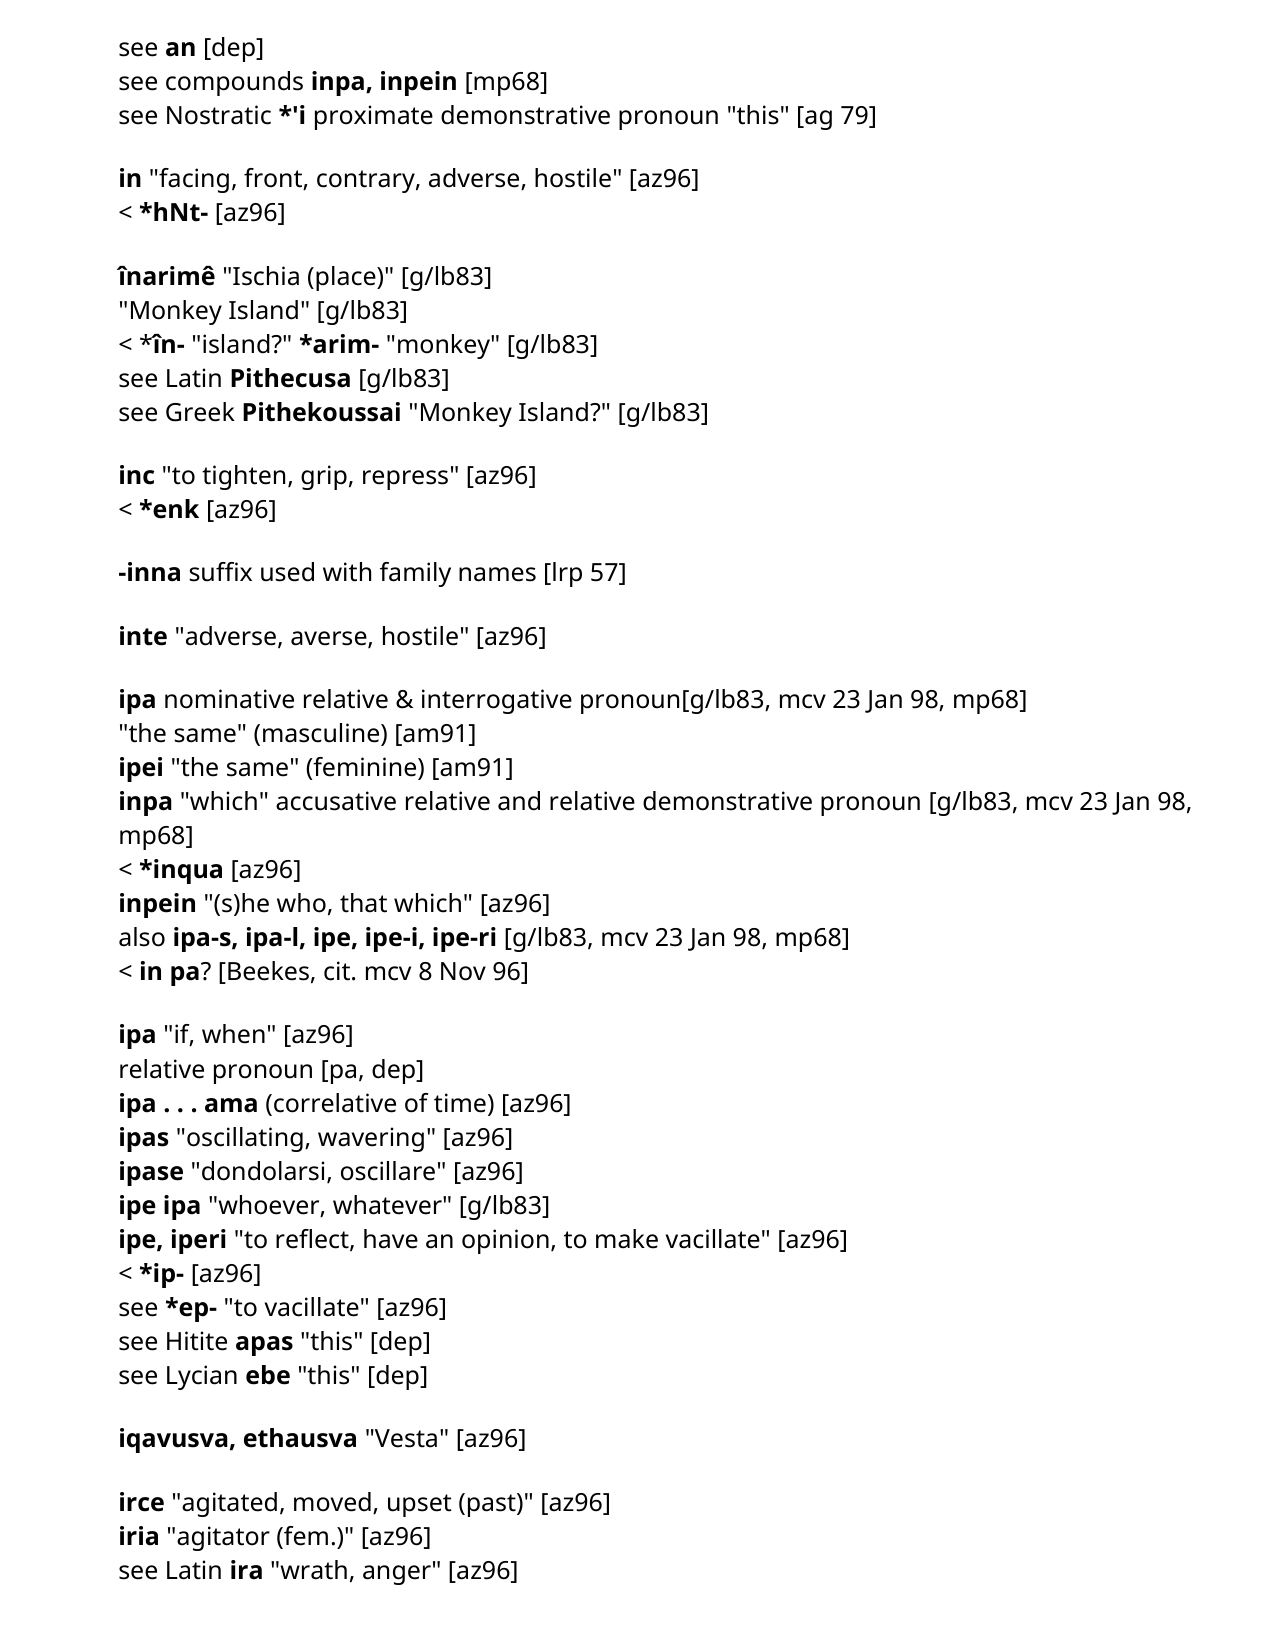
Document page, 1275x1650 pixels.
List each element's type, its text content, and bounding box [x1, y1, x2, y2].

text înarimê "Ischia (place)" [g/lb83] "" [g/lb83] < *în- "island?" *arim- "monkey" [g/lb83] see Latin Pithecusa [g/lb83] see Greek Pithekoussai "?" [g/lb83] [118, 258, 1245, 428]
text -inna suffix used with family names [lrp 57] [118, 555, 1245, 589]
text inte "adverse, averse, hostile" [az96] [118, 618, 1245, 652]
text iqavusva, ethausva "Vesta" [az96] [118, 1421, 1245, 1455]
text ipa nominative relative & interrogative pronoun[g/lb83, mcv 23 Jan 98, mp68] "the same" (masculine) [am91] ipei "the same" (feminine) [am91] inpa "which" accusative relative and relative demonstrative pronoun [g/lb83, mcv 23 Jan 98, mp68] < *inqua [az96] inpein "(s)he who, that which" [az96] also ipa-s, ipa-l, ipe, ipe-i, ipe-ri [g/lb83, mcv 23 Jan 98, mp68] < in pa? [Beekes, cit. mcv 8 Nov 96] [118, 681, 1245, 988]
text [118, 29, 1245, 132]
text ipa "if, when" [az96] relative pronoun [pa, dep] ipa . . . ama (correlative of time) [az96] ipas "oscillating, wavering" [az96] ipase "dondolarsi, oscillare" [az96] ipe ipa "whoever, whatever" [g/lb83] ipe, iperi "to reflect, have an opinion, to make vacillate" [az96] < *ip- [az96] see *ep- "to vacillate" [az96] see Hitite apas "this" [dep] see Lycian ebe "this" [dep] [118, 1017, 1245, 1392]
text in "facing, front, contrary, adverse, hostile" [az96] < *hNt- [az96] [118, 161, 1245, 229]
text irce "agitated, moved, upset (past)" [az96] iria "agitator (fem.)" [az96] see Latin ira "wrath, anger" [az96] [118, 1484, 1245, 1586]
text inc "to tighten, grip, repress" [az96] < *enk [az96] [118, 458, 1245, 526]
